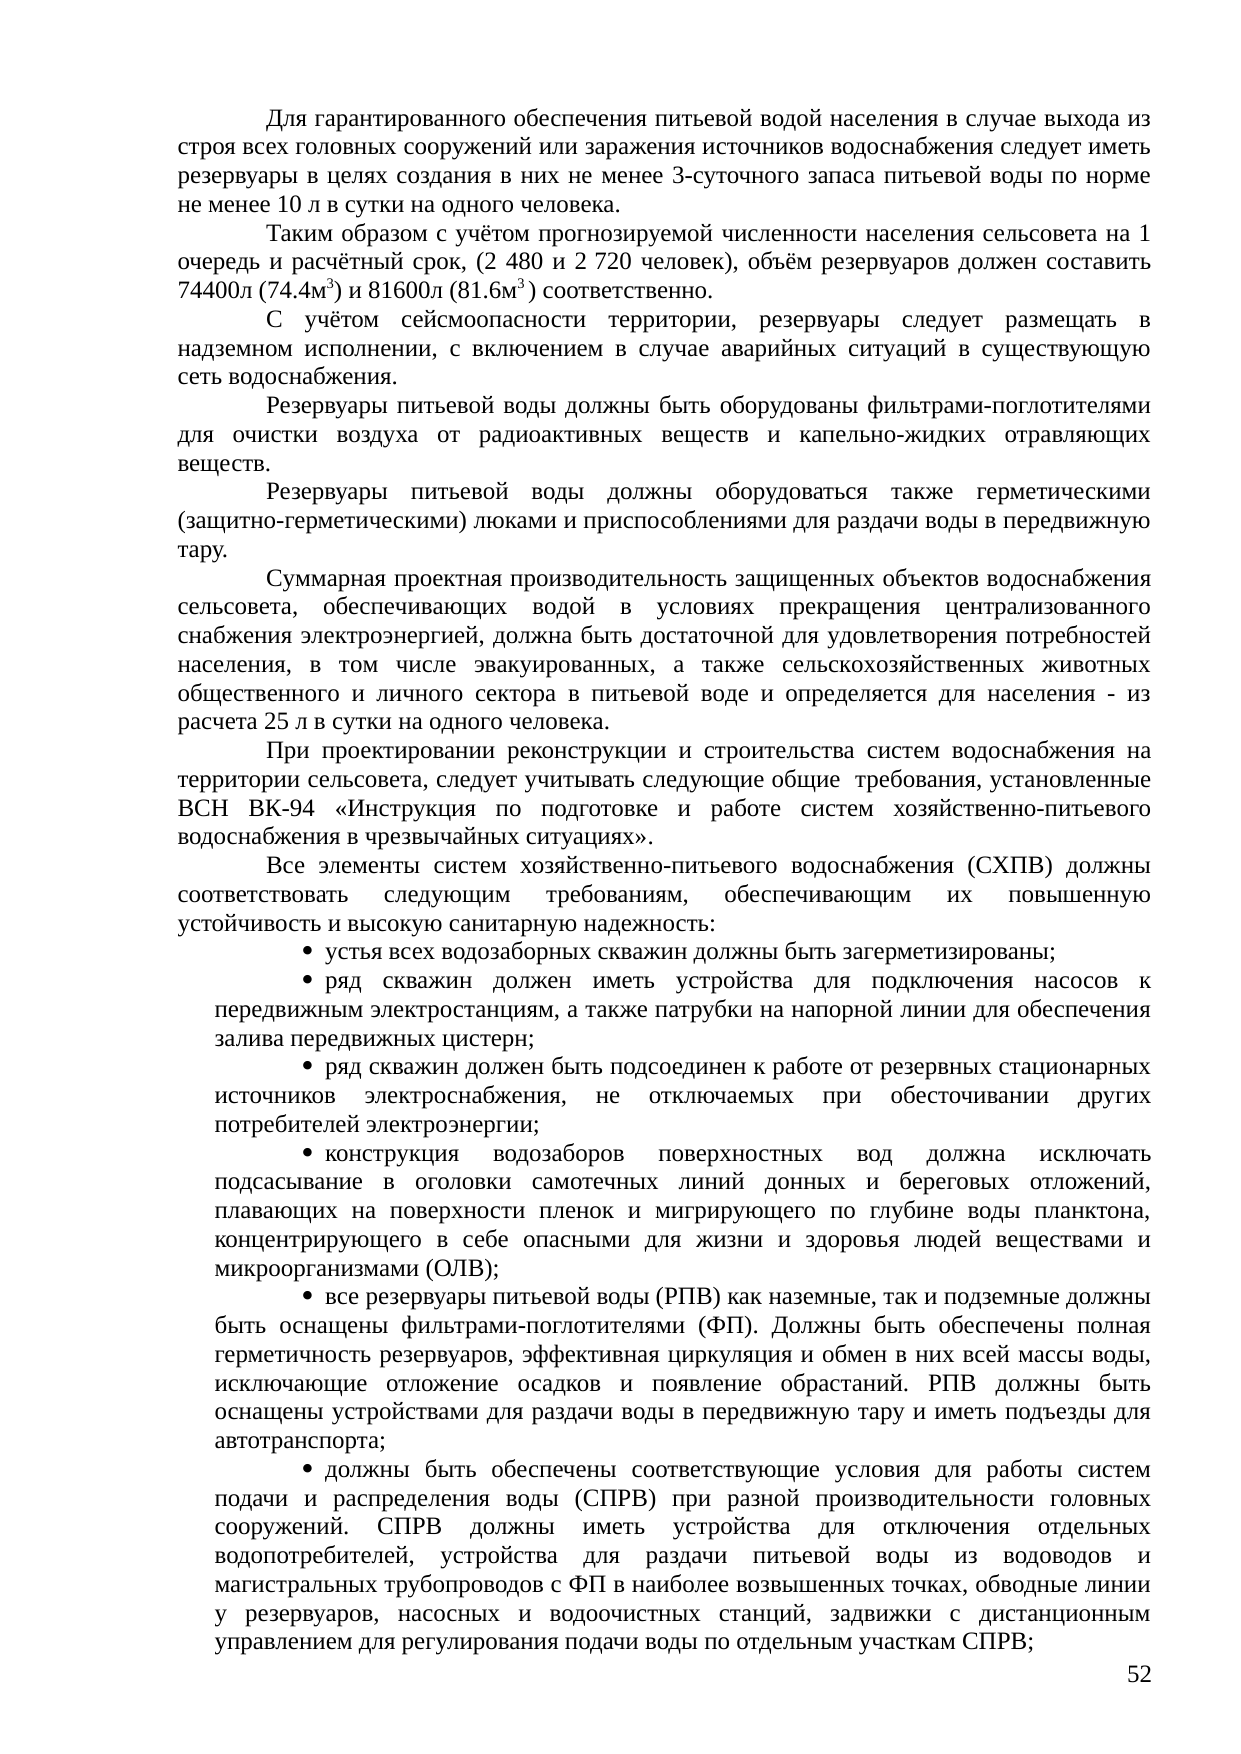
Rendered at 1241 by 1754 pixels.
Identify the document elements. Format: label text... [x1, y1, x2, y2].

list все резервуары питьевой воды (РПВ) как наземные, так и подземные должны быть оснащены фильтрами-поглотителями (ФП). Должны быть обеспечены полная герметичность резервуаров, эффективная циркуляция и обмен в них всей массы воды, исключающие отложение осадков и появление обрастаний. РПВ должны быть оснащены устройствами для раздачи воды в передвижную тару и иметь подъезды для автотранспорта; [214, 1281, 1152, 1454]
text Суммарная проектная производительность защищенных объектов водоснабжения сельсовета, обеспечивающих водой в условиях прекращения централизованного снабжения электроэнергией, должна быть достаточной для удовлетворения потребностей населения, в том числе эвакуированных, а также сельскохозяйственных животных общественного и личного сектора в питьевой воде и определяется для населения - из расчета в сутки на одного человека. [177, 563, 1152, 735]
text При проектировании реконструкции и строительства систем водоснабжения на территории сельсовета, следует учитывать следующие общие требования, установленные ВСН ВК-94 «Инструкция по подготовке и работе систем хозяйственно-питьевого водоснабжения в чрезвычайных ситуациях». [177, 735, 1152, 850]
list должны быть обеспечены соответствующие условия для работы систем подачи и распределения воды (СПРВ) при разной производительности головных сооружений. СПРВ должны иметь устройства для отключения отдельных водопотребителей, устройства для раздачи питьевой воды из водоводов и магистральных трубопроводов с ФП в наиболее возвышенных точках, обводные линии у резервуаров, насосных и водоочистных станций, задвижки с дистанционным управлением для регулирования подачи воды по отдельным участкам СПРВ; [214, 1454, 1152, 1655]
list ряд скважин должен иметь устройства для подключения насосов к передвижным электростанциям, а также патрубки на напорной линии для обеспечения залива передвижных цистерн; [214, 965, 1152, 1051]
text С учётом сейсмоопасности территории, резервуары следует размещать в надземном исполнении, с включением в случае аварийных ситуаций в существующую сеть водоснабжения. [177, 304, 1152, 390]
list ряд скважин должен быть подсоединен к работе от резервных стационарных источников электроснабжения, не отключаемых при обесточивании других потребителей электроэнергии; [214, 1051, 1152, 1138]
list устья всех водозаборных скважин должны быть загерметизированы; [214, 936, 1152, 965]
text Резервуары питьевой воды должны быть оборудованы фильтрами-поглотителями для очистки воздуха от радиоактивных веществ и капельно-жидких отравляющих веществ. [177, 390, 1152, 476]
text Для гарантированного обеспечения питьевой водой населения в случае выхода из строя всех головных сооружений или заражения источников водоснабжения следует иметь резервуары в целях создания в них не менее 3-суточного запаса питьевой воды по норме не менее в сутки на одного человека. [177, 103, 1152, 218]
text Резервуары питьевой воды должны оборудоваться также герметическими (защитно-герметическими) люками и приспособлениями для раздачи воды в передвижную тару. [177, 476, 1152, 563]
list конструкция водозаборов поверхностных вод должна исключать подсасывание в оголовки самотечных линий донных и береговых отложений, плавающих на поверхности пленок и мигрирующего по глубине воды планктона, концентрирующего в себе опасными для жизни и здоровья людей веществами и микроорганизмами (ОЛВ); [214, 1138, 1152, 1281]
text Все элементы систем хозяйственно-питьевого водоснабжения (СХПВ) должны соответствовать следующим требованиям, обеспечивающим их повышенную устойчивость и высокую санитарную надежность: [177, 850, 1152, 936]
text Таким образом с учётом прогнозируемой численности населения сельсовета на 1 очередь и расчётный срок, (2 480 и 2 720 человек), объём резервуаров должен составить 74400л (74.4м3) и 81600л (81.6м3 ) соответственно. [177, 218, 1152, 304]
